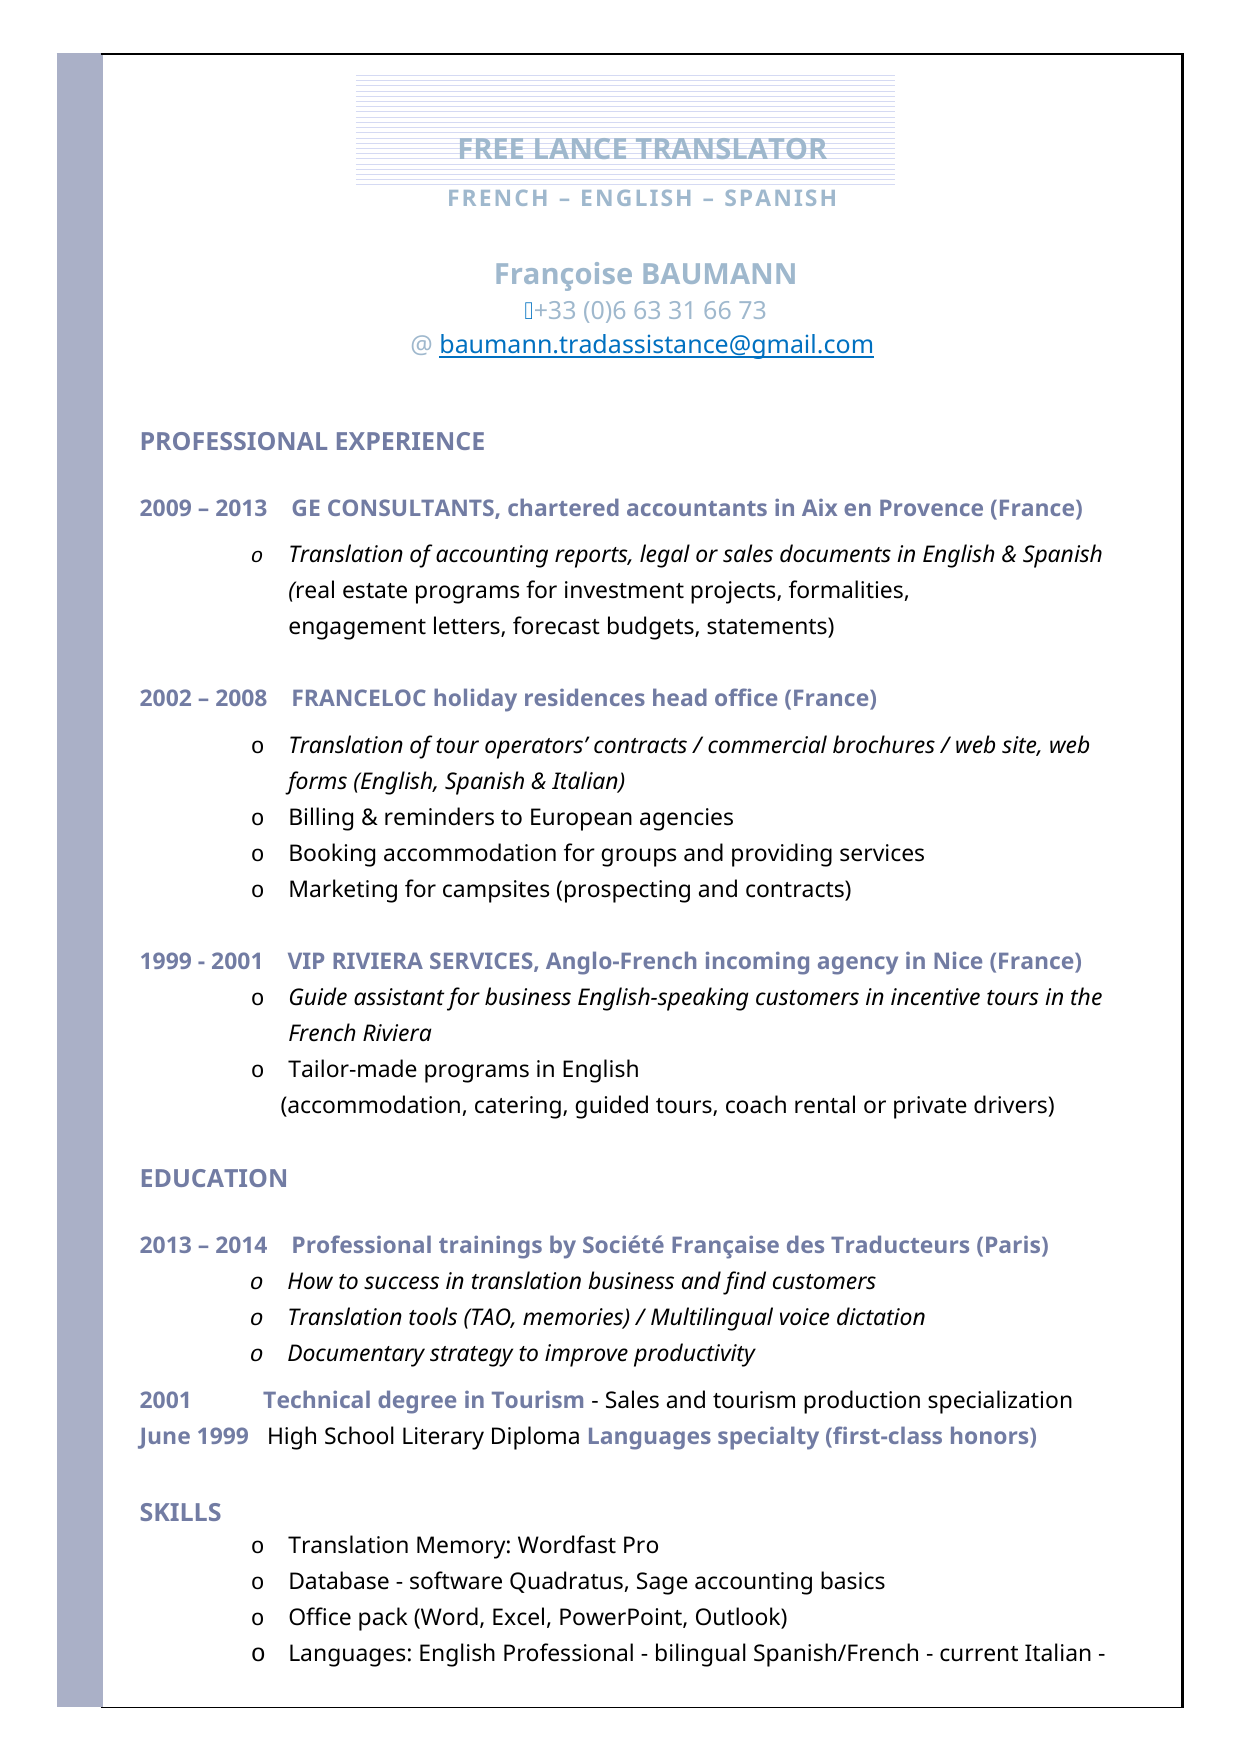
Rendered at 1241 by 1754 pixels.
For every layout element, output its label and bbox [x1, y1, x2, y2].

table_header [103, 55, 1181, 1707]
table_header [59, 55, 101, 1707]
